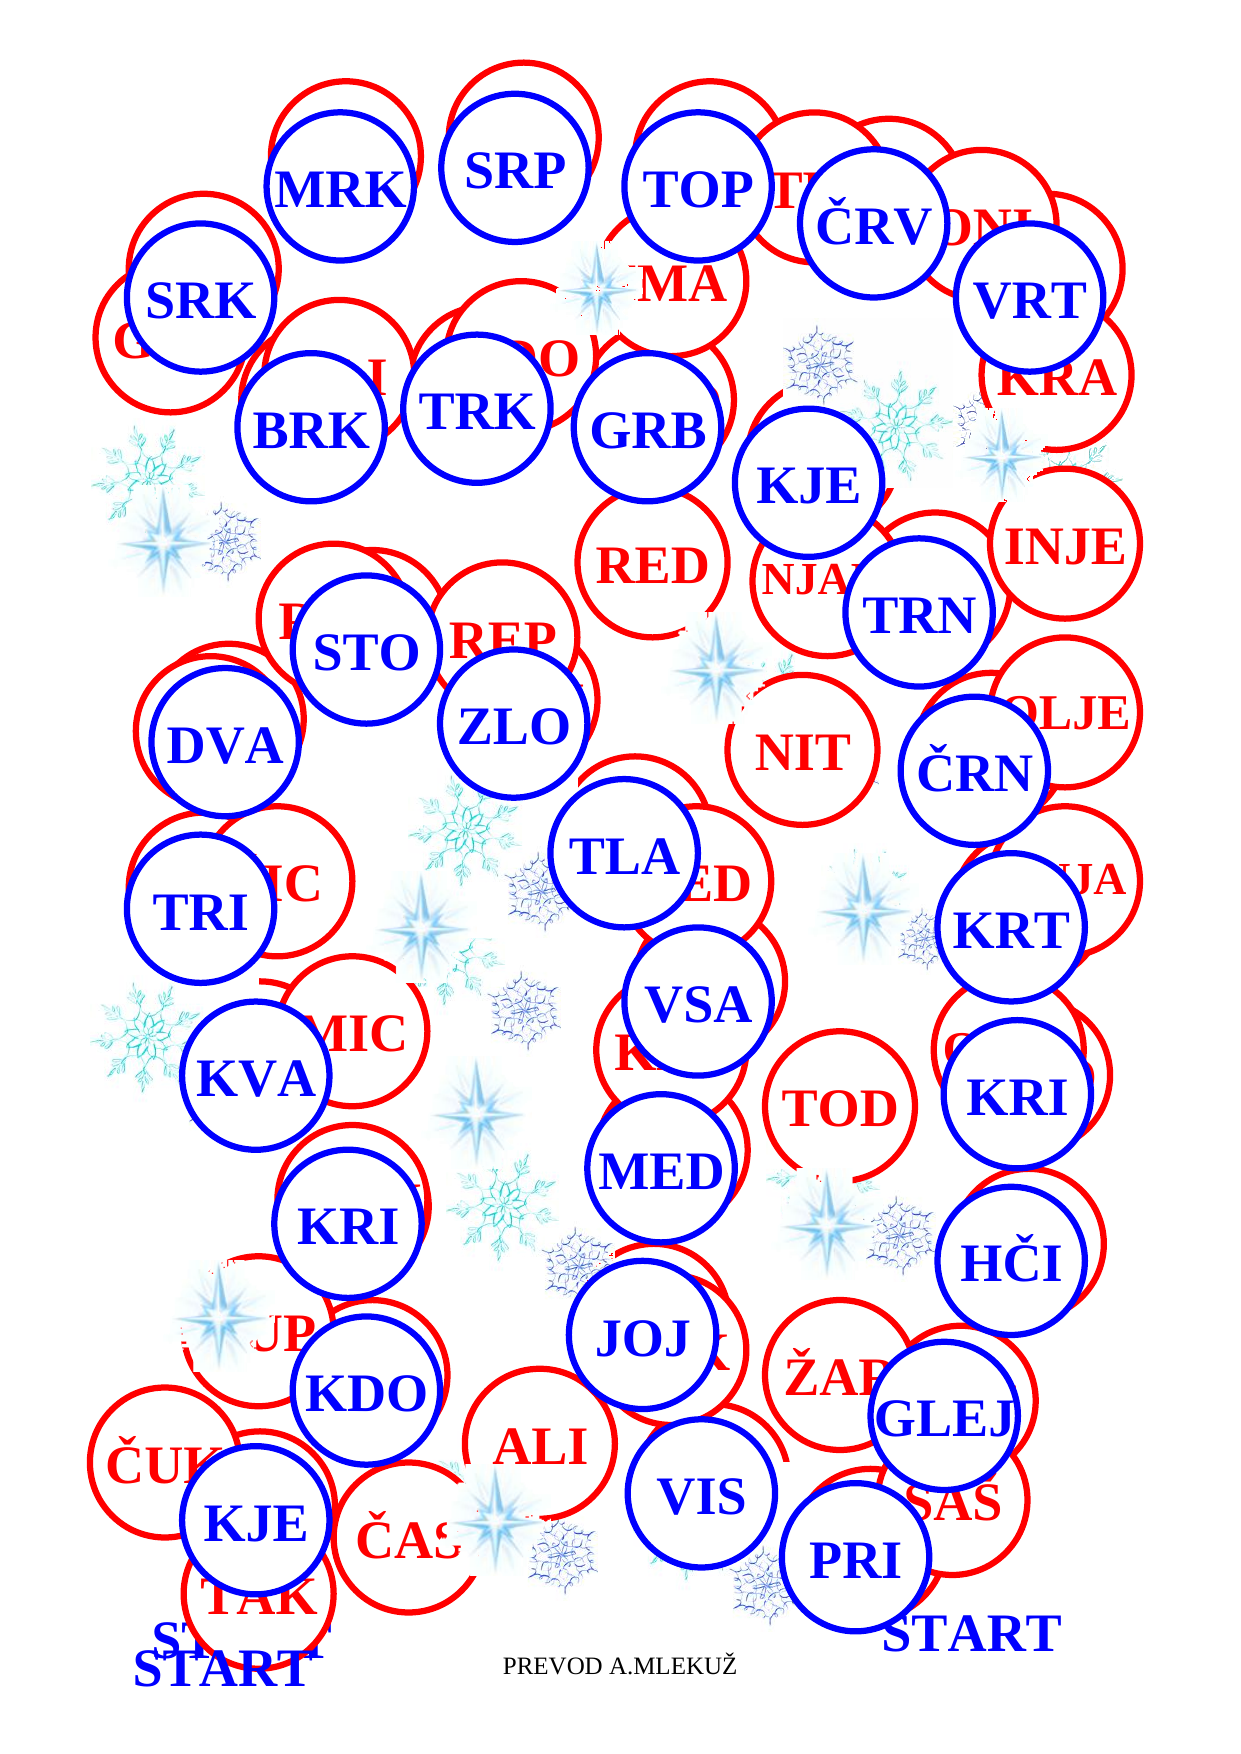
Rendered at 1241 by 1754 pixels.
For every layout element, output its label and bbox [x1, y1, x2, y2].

picture [783, 318, 1123, 546]
picture [850, 771, 879, 813]
picture [808, 843, 953, 975]
picture [366, 768, 615, 1313]
picture [91, 418, 261, 597]
picture [550, 241, 643, 335]
picture [90, 975, 259, 1144]
picture [163, 1260, 275, 1372]
picture [633, 1462, 803, 1632]
picture [766, 1112, 936, 1282]
picture [428, 1431, 598, 1601]
picture [661, 612, 879, 813]
